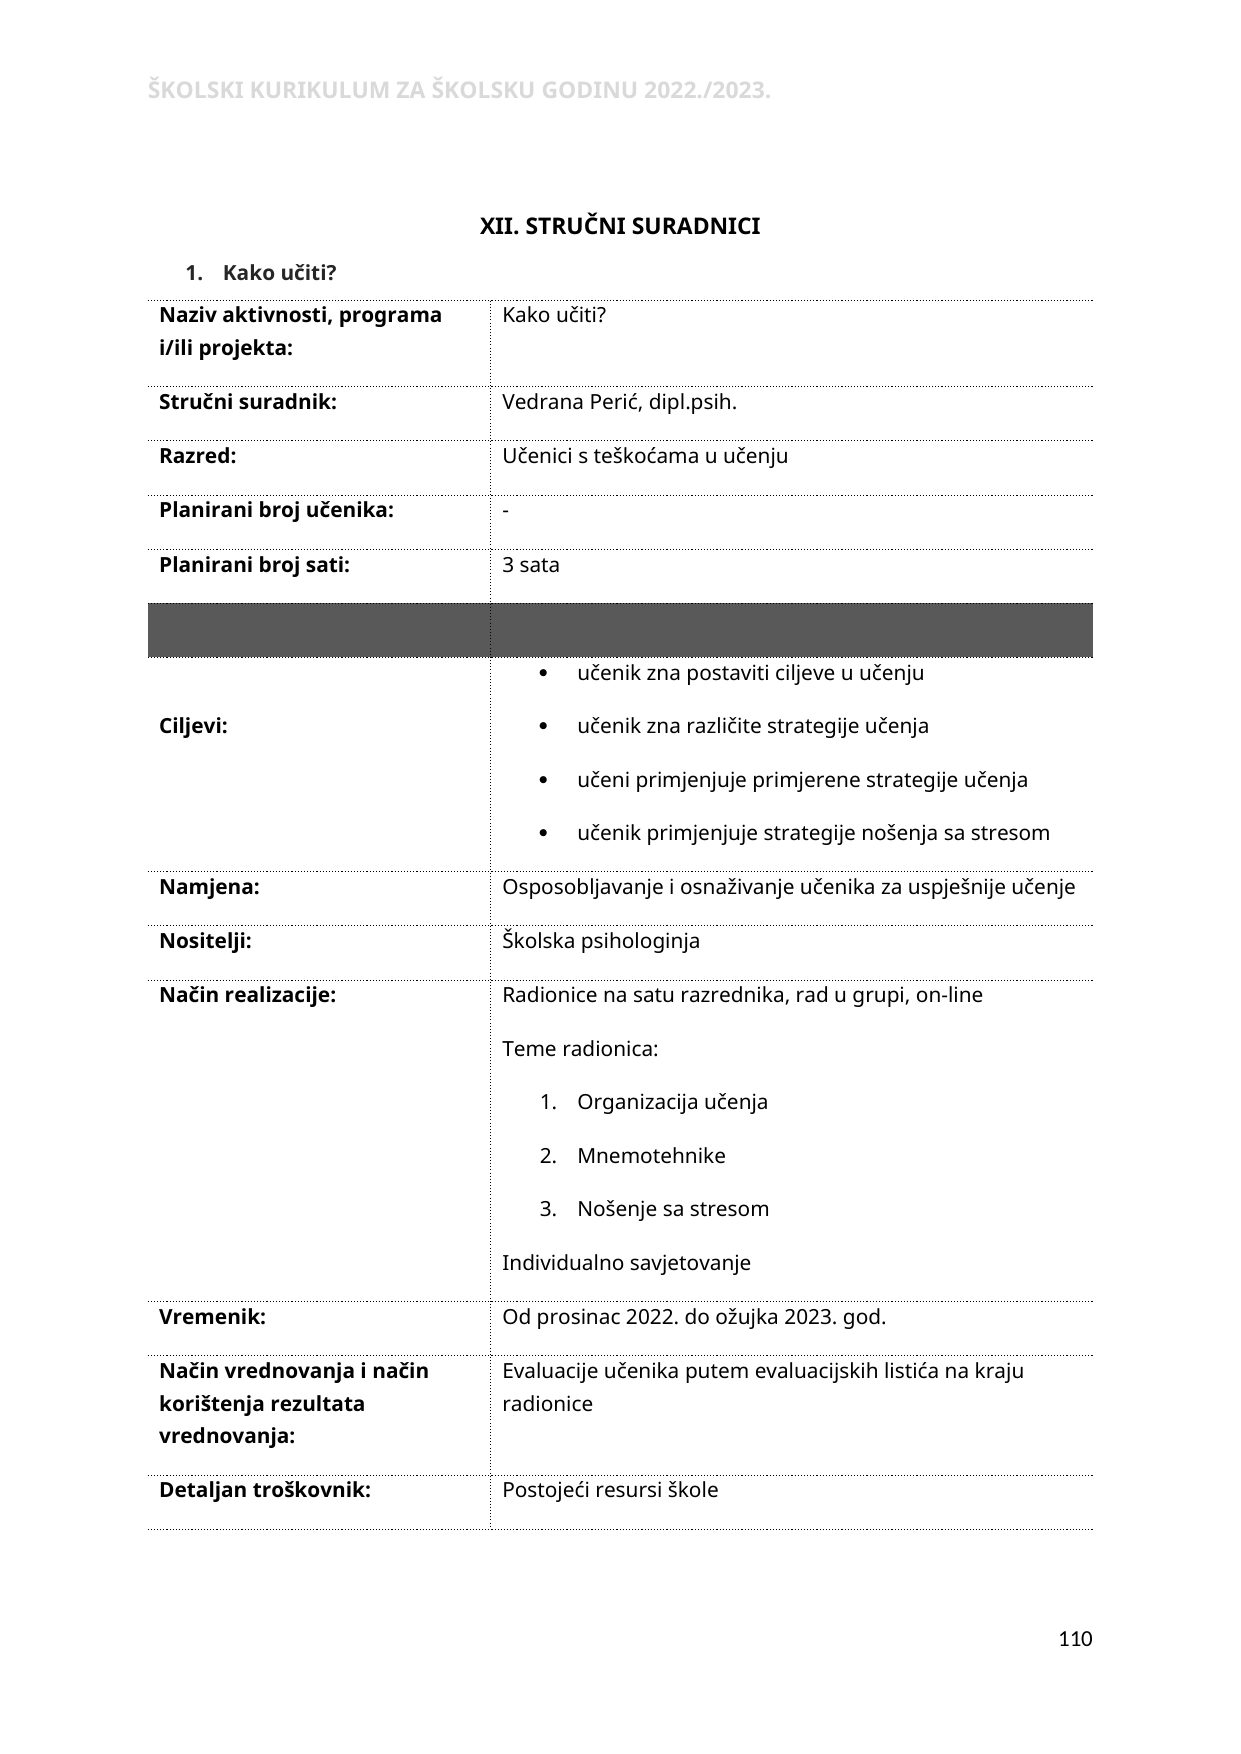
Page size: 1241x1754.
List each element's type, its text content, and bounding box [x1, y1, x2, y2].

table_cell Stručni suradnik: [148, 386, 491, 440]
table_cell Vedrana Perić, dipl.psih. [491, 386, 1093, 440]
table_cell Osposobljavanje i osnaživanje učenika za uspješnije učenje [491, 871, 1093, 925]
table_cell Nositelji: [148, 925, 491, 979]
table_header Naziv aktivnosti, programa i/ili projekta: [148, 300, 491, 386]
table_cell Radionice na satu razrednika, rad u grupi, on-line Teme radionica: Organizacija učenja Mnemotehnike Nošenje sa stresom Individualno savjetovanje [491, 980, 1093, 1301]
table_cell Način realizacije: [148, 980, 491, 1301]
subtitle XII. STRUČNI SURADNICI [148, 210, 1093, 241]
table_cell [491, 603, 1093, 657]
table_cell Školska psihologinja [491, 925, 1093, 979]
table_cell Planirani broj sati: [148, 549, 491, 603]
subtitle Kako učiti? [185, 258, 1093, 287]
table_cell Namjena: [148, 871, 491, 925]
table_cell - [491, 495, 1093, 549]
table_cell učenik zna postaviti ciljeve u učenju učenik zna različite strategije učenja učeni primjenjuje primjerene strategije učenja učenik primjenjuje strategije nošenja sa stresom [491, 657, 1093, 871]
table_cell Ciljevi: [148, 657, 491, 871]
table_cell Evaluacije učenika putem evaluacijskih listića na kraju radionice [491, 1355, 1093, 1474]
table_cell Postojeći resursi škole [491, 1475, 1093, 1529]
table_header Kako učiti? [491, 300, 1093, 386]
table_cell [148, 603, 491, 657]
table_cell Način vrednovanja i način korištenja rezultata vrednovanja: [148, 1355, 491, 1474]
table_cell 3 sata [491, 549, 1093, 603]
table_cell Planirani broj učenika: [148, 495, 491, 549]
table_cell Učenici s teškoćama u učenju [491, 440, 1093, 494]
table_cell Vremenik: [148, 1301, 491, 1355]
table_cell Razred: [148, 440, 491, 494]
table_cell Od prosinac 2022. do ožujka 2023. god. [491, 1301, 1093, 1355]
table_cell Detaljan troškovnik: [148, 1475, 491, 1529]
